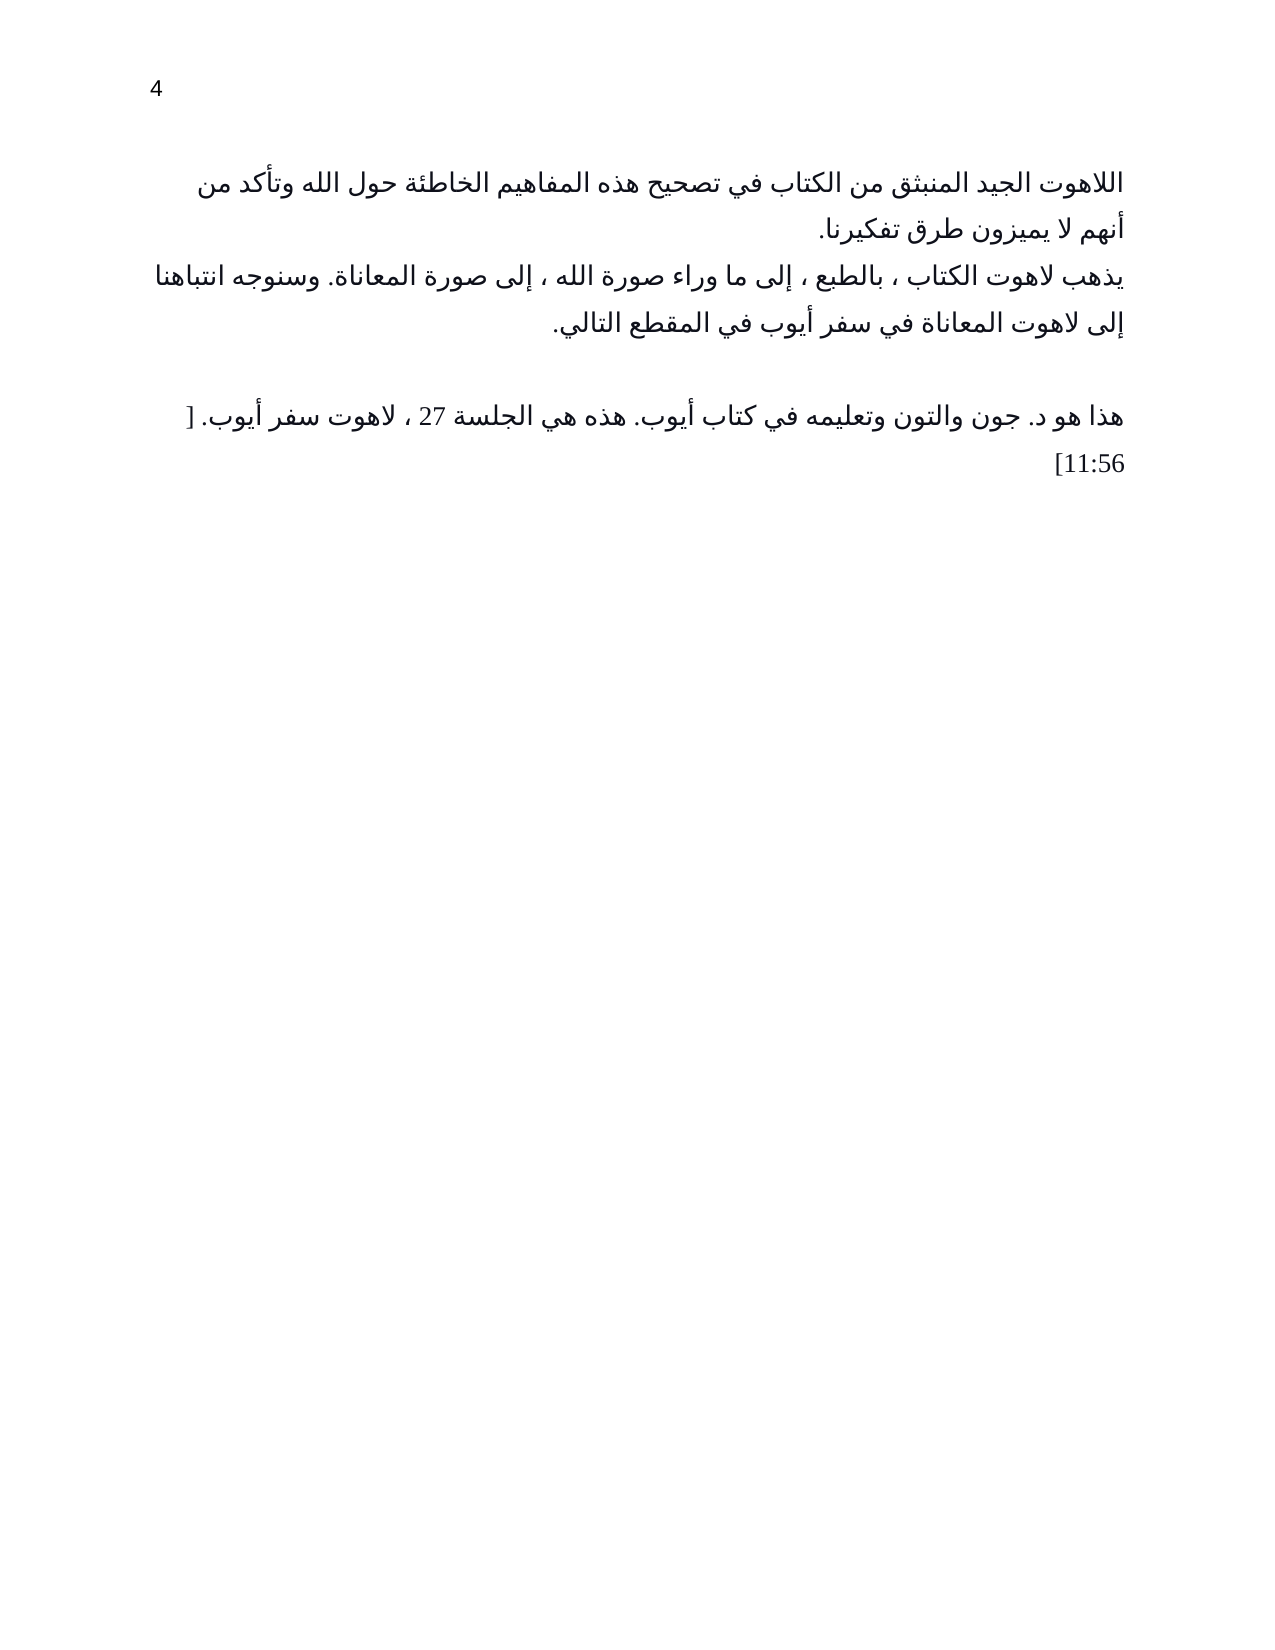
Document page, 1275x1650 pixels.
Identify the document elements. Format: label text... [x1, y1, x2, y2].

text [150, 167, 1125, 245]
text هذا هو د. جون والتون وتعليمه في كتاب أيوب. هذه هي الجلسة 27 ، لاهوت سفر أيوب. [11:56] [150, 400, 1125, 478]
text يذهب لاهوت الكتاب ، بالطبع ، إلى ما وراء صورة الله ، إلى صورة المعاناة. وسنوجه انتباهنا إلى لاهوت المعاناة في سفر أيوب في المقطع التالي. [150, 260, 1125, 338]
